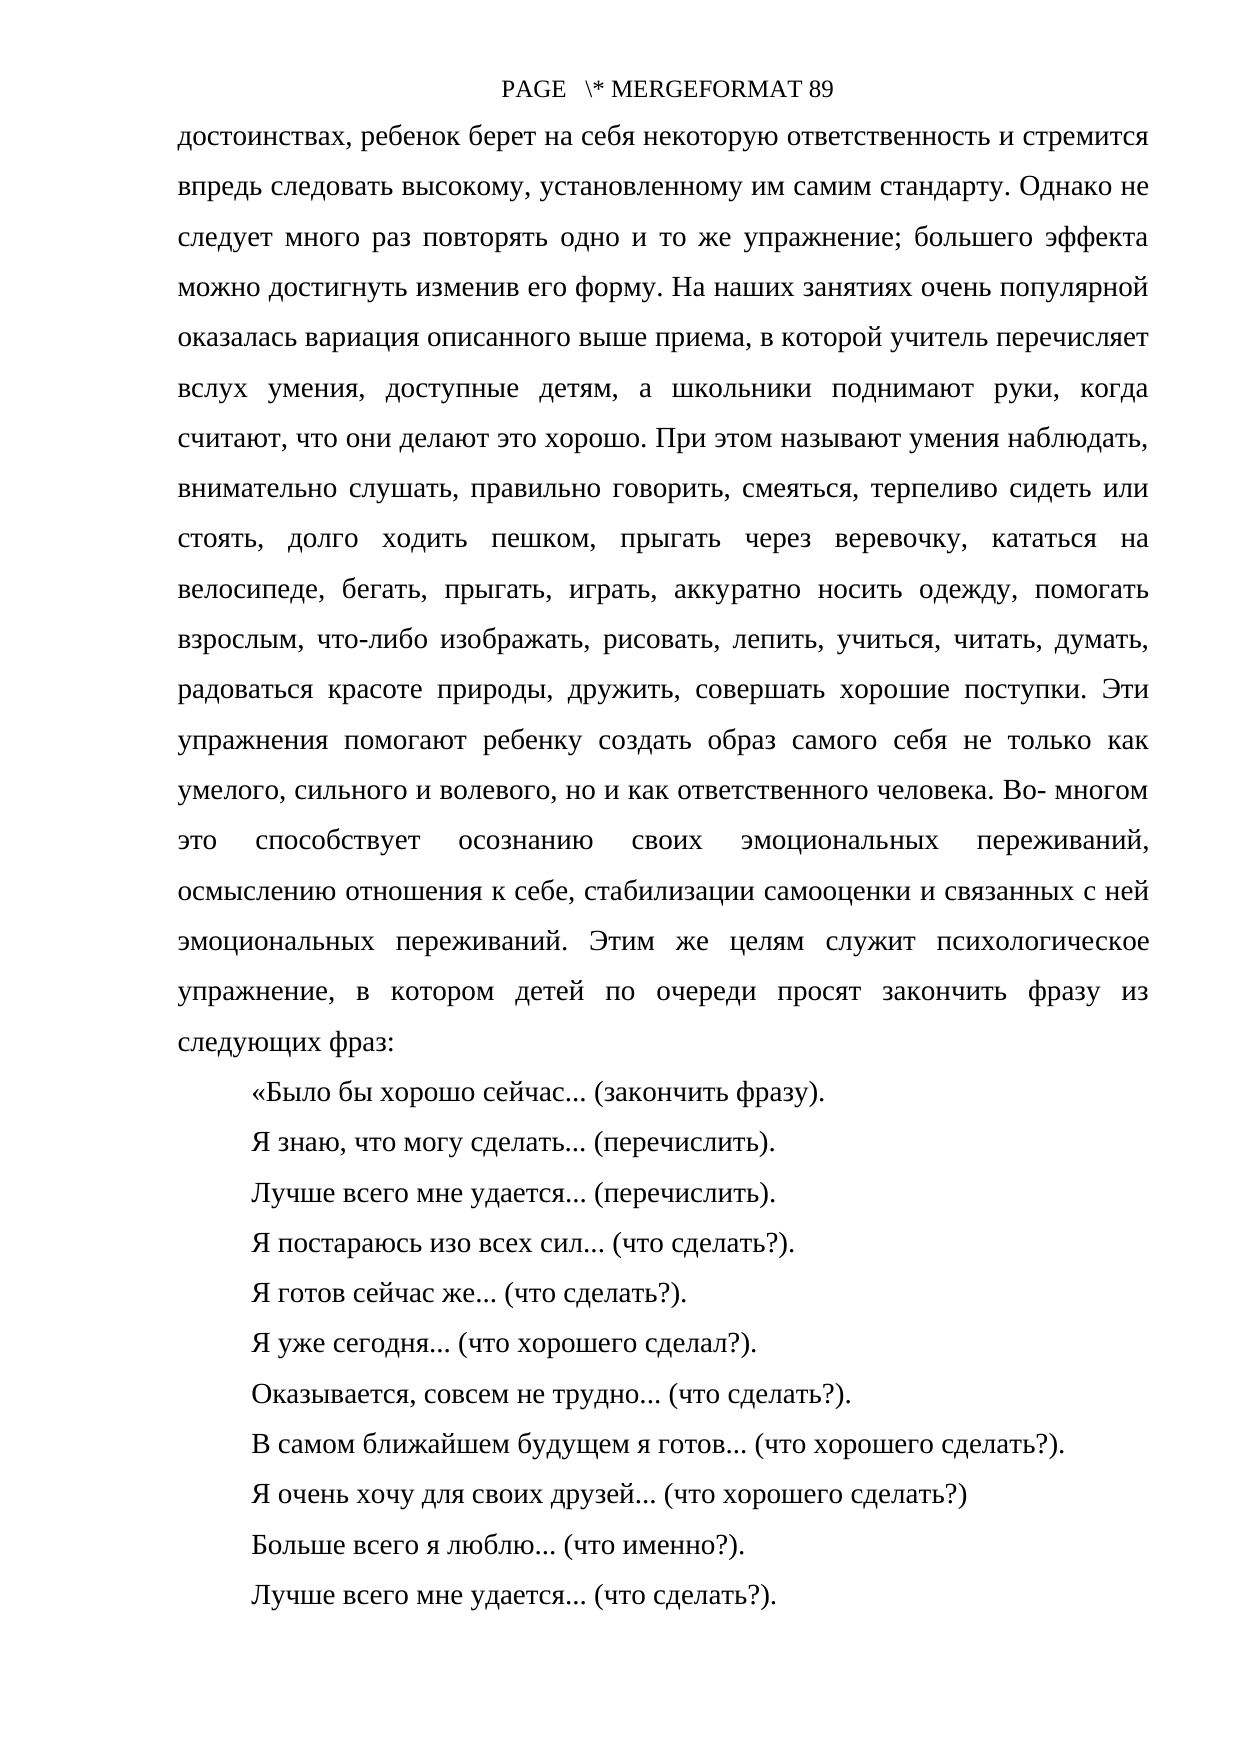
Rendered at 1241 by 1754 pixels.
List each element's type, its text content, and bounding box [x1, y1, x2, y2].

text Я постараюсь изо всех сил... (что сделать?). [177, 1225, 1149, 1258]
text Оказывается, совсем не трудно... (что сделать?). [177, 1376, 1149, 1409]
text Я очень хочу для своих друзей... (что хорошего сделать?) [177, 1477, 1149, 1510]
text Я уже сегодня... (что хорошего сделал?). [177, 1326, 1149, 1359]
text Я готов сейчас же... (что сделать?). [177, 1275, 1149, 1309]
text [177, 118, 1149, 1057]
text Я знаю, что могу сделать... (перечислить). [177, 1124, 1149, 1158]
text В самом ближайшем будущем я готов... (что хорошего сделать?). [177, 1426, 1149, 1460]
text Больше всего я люблю... (что именно?). [177, 1527, 1149, 1560]
text Лучше всего мне удается... (перечислить). [177, 1175, 1149, 1208]
text «Было бы хорошо сейчас... (закончить фразу). [177, 1074, 1149, 1108]
text Лучше всего мне удается... (что сделать?). [177, 1577, 1149, 1611]
